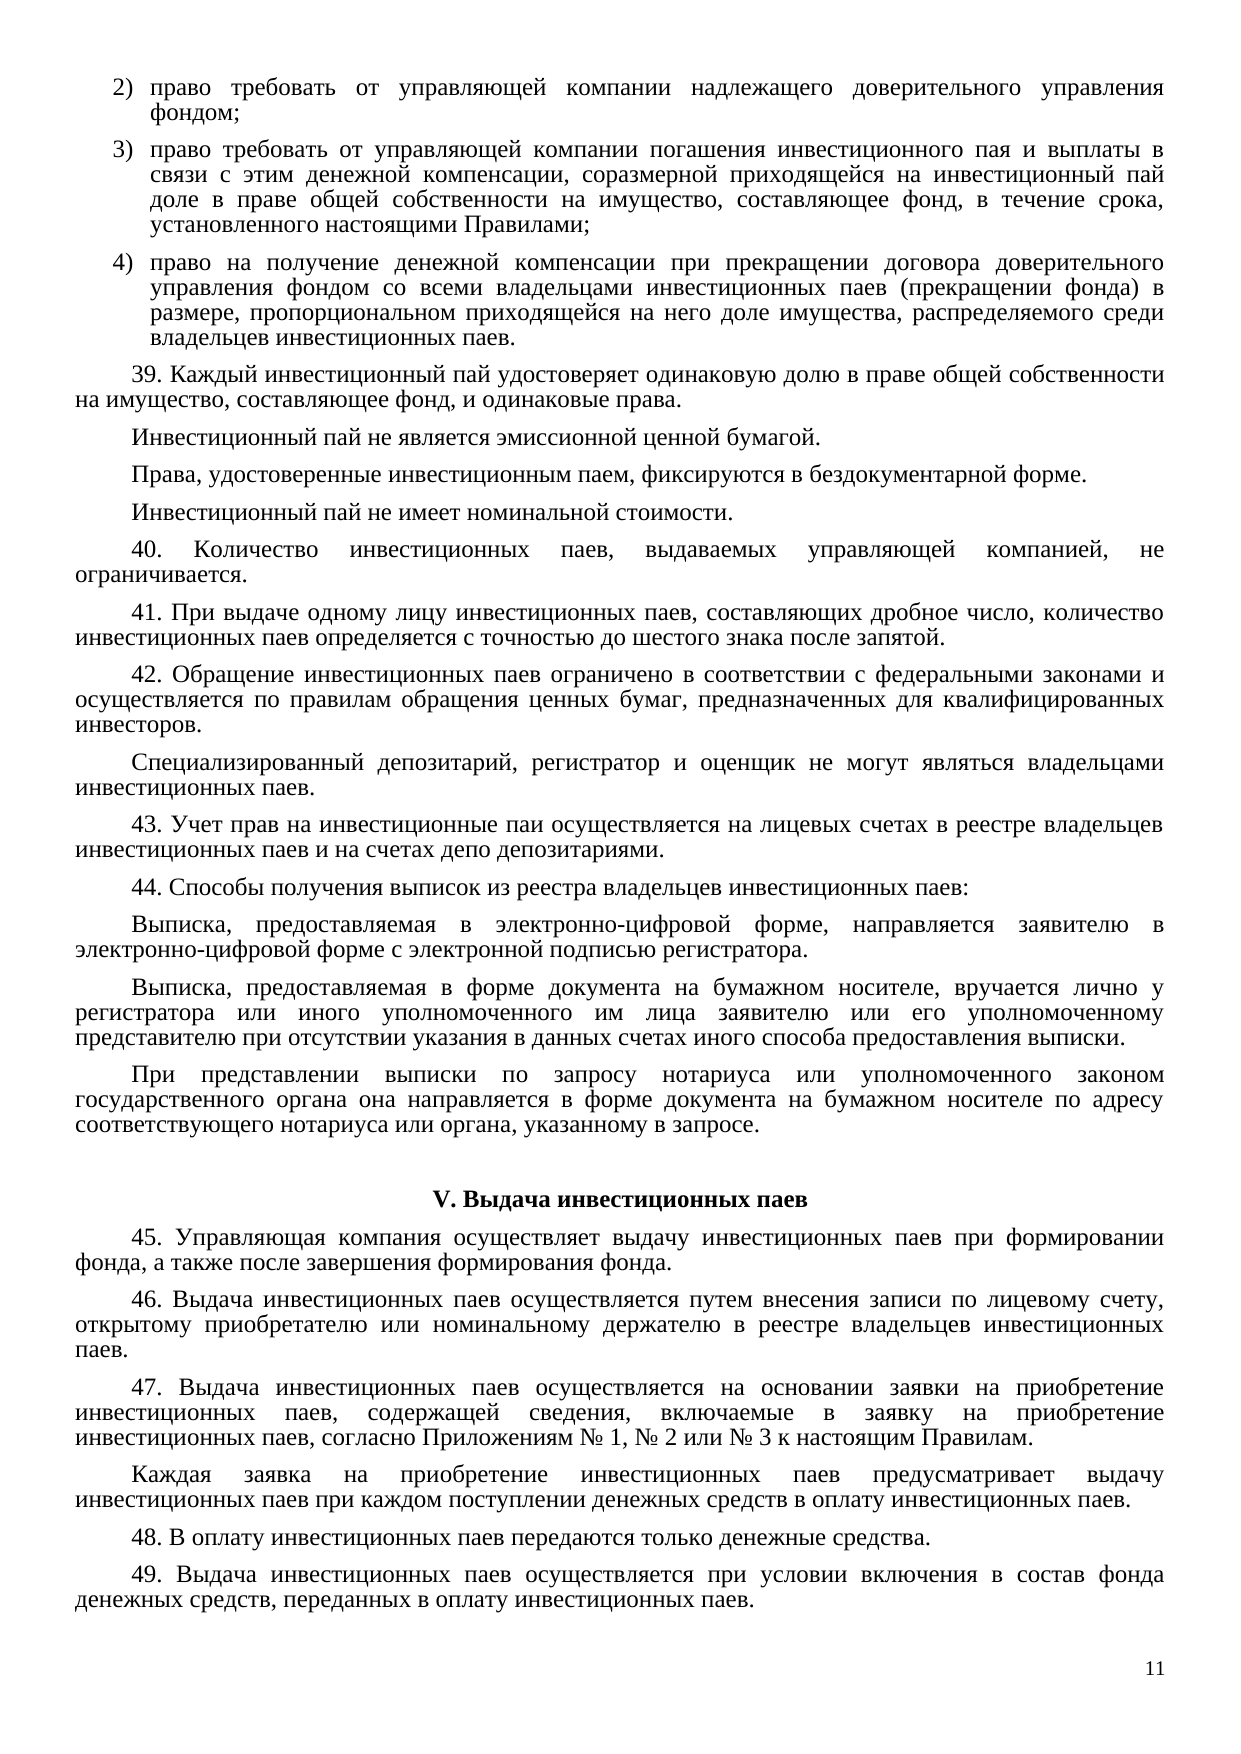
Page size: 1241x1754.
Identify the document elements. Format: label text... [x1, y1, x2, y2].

list право на получение денежной компенсации при прекращении договора доверительного управления фондом со всеми владельцами инвестиционных паев (прекращении фонда) в размере, пропорциональном приходящейся на него доле имущества, распределяемого среди владельцев инвестиционных паев. [112, 250, 1165, 350]
text Каждая заявка на приобретение инвестиционных паев предусматривает выдачу инвестиционных паев при каждом поступлении денежных средств в оплату инвестиционных паев. [75, 1462, 1165, 1512]
text При представлении выписки по запросу нотариуса или уполномоченного законом государственного органа она направляется в форме документа на бумажном носителе по адресу соответствующего нотариуса или органа, указанному в запросе. [75, 1062, 1165, 1137]
text Специализированный депозитарий, регистратор и оценщик не могут являться владельцами инвестиционных паев. [75, 750, 1165, 800]
text 49. Выдача инвестиционных паев осуществляется при условии включения в состав фонда денежных средств, переданных в оплату инвестиционных паев. [75, 1562, 1165, 1612]
text V. Выдача инвестиционных паев [75, 1187, 1165, 1212]
text Выписка, предоставляемая в электронно-цифровой форме, направляется заявителю в электронно-цифровой форме с электронной подписью регистратора. [75, 912, 1165, 962]
text Инвестиционный пай не имеет номинальной стоимости. [75, 500, 1165, 525]
text 46. Выдача инвестиционных паев осуществляется путем внесения записи по лицевому счету, открытому приобретателю или номинальному держателю в реестре владельцев инвестиционных паев. [75, 1287, 1165, 1362]
text Инвестиционный пай не является эмиссионной ценной бумагой. [75, 425, 1165, 450]
list право требовать от управляющей компании погашения инвестиционного пая и выплаты в связи с этим денежной компенсации, соразмерной приходящейся на инвестиционный пай доле в праве общей собственности на имущество, составляющее фонд, в течение срока, установленного настоящими Правилами; [112, 137, 1165, 237]
text 45. Управляющая компания осуществляет выдачу инвестиционных паев при формировании фонда, а также после завершения формирования фонда. [75, 1225, 1165, 1275]
text Права, удостоверенные инвестиционным паем, фиксируются в бездокументарной форме. [75, 462, 1165, 487]
list право требовать от управляющей компании надлежащего доверительного управления фондом; [112, 75, 1165, 125]
text 44. Способы получения выписок из реестра владельцев инвестиционных паев: [75, 875, 1165, 900]
text 40. Количество инвестиционных паев, выдаваемых управляющей компанией, не ограничивается. [75, 537, 1165, 587]
text 48. В оплату инвестиционных паев передаются только денежные средства. [75, 1525, 1165, 1550]
text Выписка, предоставляемая в форме документа на бумажном носителе, вручается лично у регистратора или иного уполномоченного им лица заявителю или его уполномоченному представителю при отсутствии указания в данных счетах иного способа предоставления выписки. [75, 975, 1165, 1050]
text 42. Обращение инвестиционных паев ограничено в соответствии с федеральными законами и осуществляется по правилам обращения ценных бумаг, предназначенных для квалифицированных инвесторов. [75, 662, 1165, 737]
text 47. Выдача инвестиционных паев осуществляется на основании заявки на приобретение инвестиционных паев, содержащей сведения, включаемые в заявку на приобретение инвестиционных паев, согласно Приложениям № 1, № 2 или № 3 к настоящим Правилам. [75, 1375, 1165, 1450]
text 41. При выдаче одному лицу инвестиционных паев, составляющих дробное число, количество инвестиционных паев определяется с точностью до шестого знака после запятой. [75, 600, 1165, 650]
text 39. Каждый инвестиционный пай удостоверяет одинаковую долю в праве общей собственности на имущество, составляющее фонд, и одинаковые права. [75, 362, 1165, 412]
text 43. Учет прав на инвестиционные паи осуществляется на лицевых счетах в реестре владельцев инвестиционных паев и на счетах депо депозитариями. [75, 812, 1165, 862]
